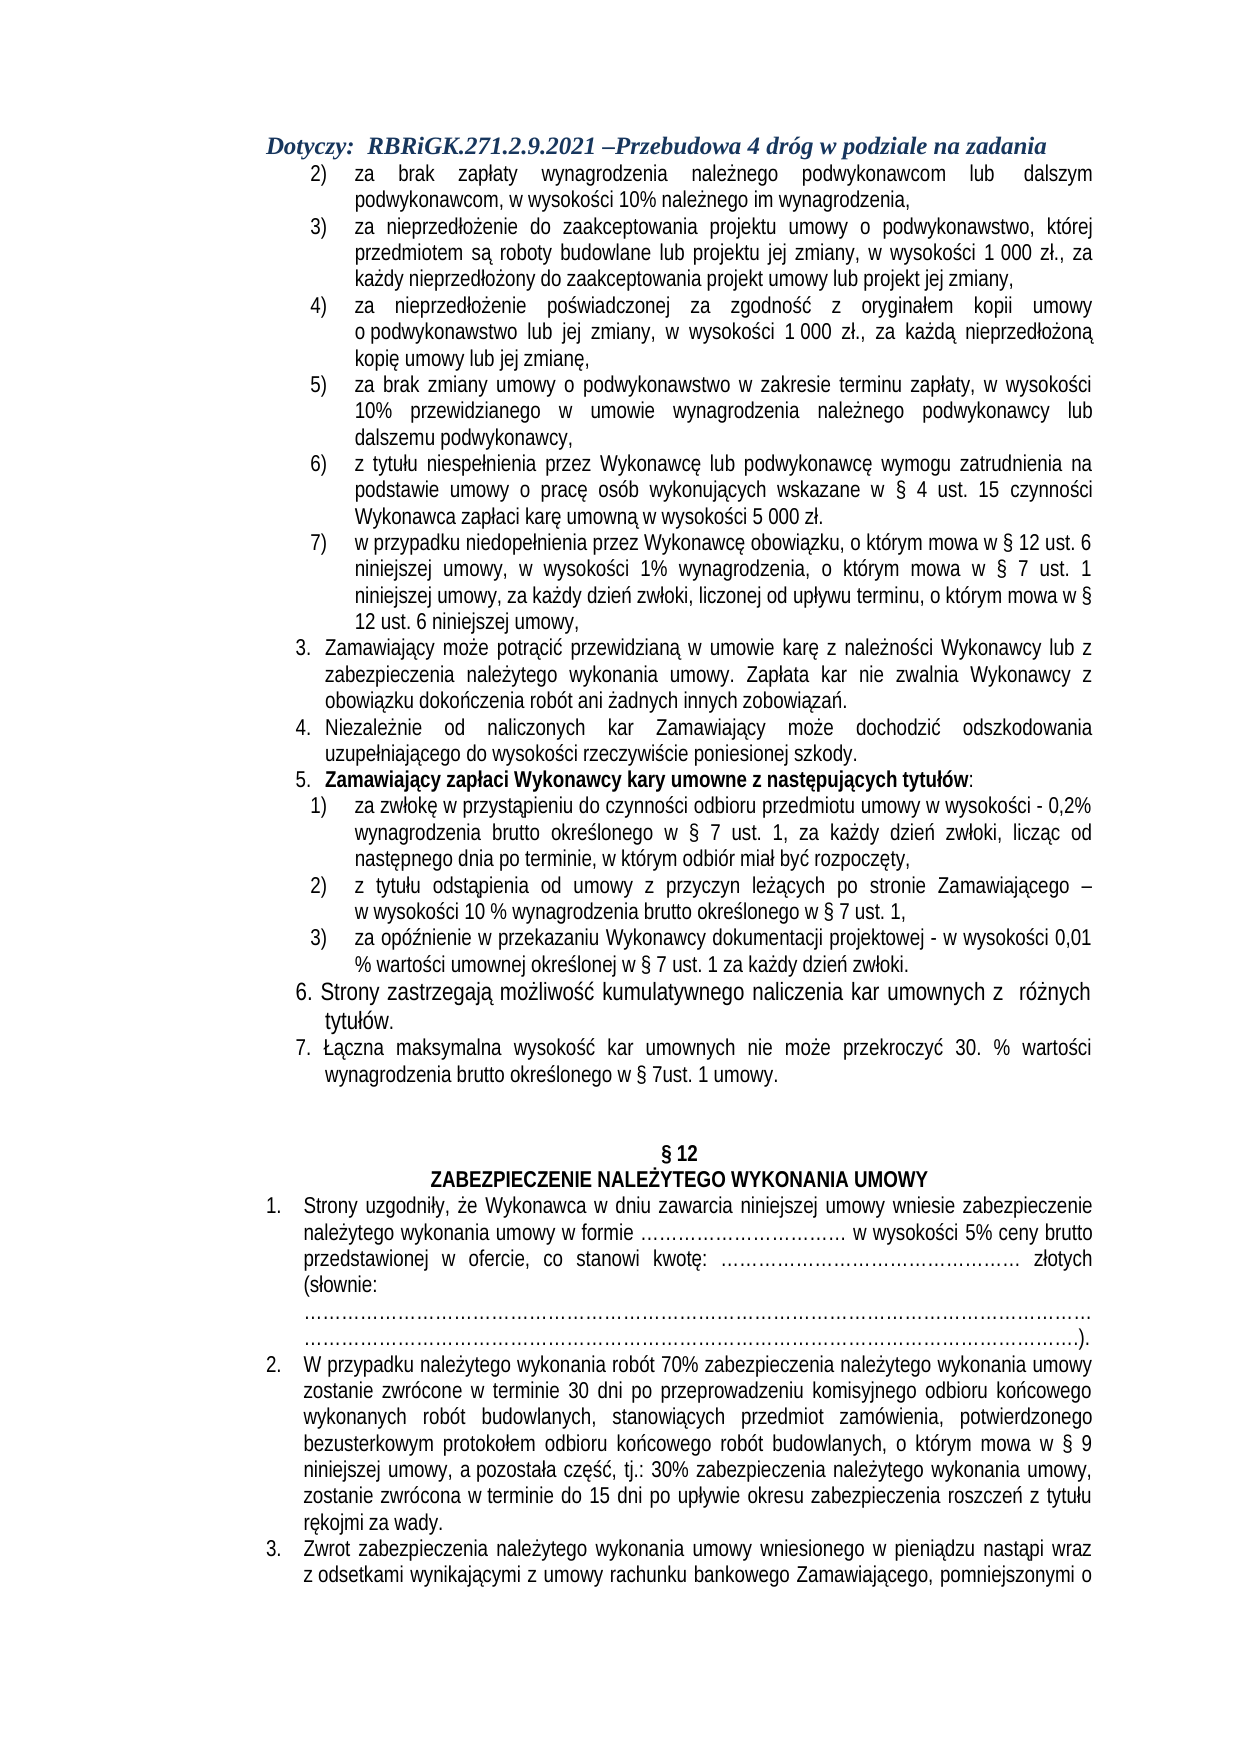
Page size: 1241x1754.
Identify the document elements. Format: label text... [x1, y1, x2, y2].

list za nieprzedłożenie poświadczonej za zgodność z oryginałem kopii umowy o podwykonawstwo lub jej zmiany, w wysokości 1 000 zł., za każdą nieprzedłożoną kopię umowy lub jej zmianę, [310, 292, 1093, 371]
list za zwłokę w przystąpieniu do czynności odbioru przedmiotu umowy w wysokości - 0,2% wynagrodzenia brutto określonego w § 7 ust. 1, za każdy dzień zwłoki, licząc od następnego dnia po terminie, w którym odbiór miał być rozpoczęty, [310, 792, 1093, 872]
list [266, 1535, 1093, 1588]
text § 12 [266, 1140, 1093, 1166]
list za nieprzedłożenie do zaakceptowania projektu umowy o podwykonawstwo, której przedmiotem są roboty budowlane lub projektu jej zmiany, w wysokości 1 000 zł., za każdy nieprzedłożony do zaakceptowania projekt umowy lub projekt jej zmiany, [310, 213, 1093, 292]
list Zamawiający może potrącić przewidzianą w umowie karę z należności Wykonawcy lub z zabezpieczenia należytego wykonania umowy. Zapłata kar nie zwalnia Wykonawcy z obowiązku dokończenia robót ani żadnych innych zobowiązań. [295, 634, 1093, 713]
list za brak zmiany umowy o podwykonawstwo w zakresie terminu zapłaty, w wysokości 10% przewidzianego w umowie wynagrodzenia należnego podwykonawcy lub dalszemu podwykonawcy, [310, 371, 1093, 450]
list Strony uzgodniły, że Wykonawca w dniu zawarcia niniejszej umowy wniesie zabezpieczenie należytego wykonania umowy w formie …………………………… w wysokości 5% ceny brutto przedstawionej w ofercie, co stanowi kwotę: ………………………………………… złotych (słownie: …………………………………………………………………………………………………………………………………………………………………………………………………………………………….). [266, 1192, 1093, 1351]
list za brak zapłaty wynagrodzenia należnego podwykonawcom lub dalszym podwykonawcom, w wysokości 10% należnego im wynagrodzenia, [310, 160, 1093, 213]
list z tytułu niespełnienia przez Wykonawcę lub podwykonawcę wymogu zatrudnienia na podstawie umowy o pracę osób wykonujących wskazane w § 4 ust. 15 czynności Wykonawca zapłaci karę umowną w wysokości 5 000 zł. [310, 450, 1093, 529]
list W przypadku należytego wykonania robót 70% zabezpieczenia należytego wykonania umowy zostanie zwrócone w terminie 30 dni po przeprowadzeniu komisyjnego odbioru końcowego wykonanych robót budowlanych, stanowiących przedmiot zamówienia, potwierdzonego bezusterkowym protokołem odbioru końcowego robót budowlanych, o którym mowa w § 9 niniejszej umowy, a pozostała część, tj.: 30% zabezpieczenia należytego wykonania umowy, zostanie zwrócona w terminie do 15 dni po upływie okresu zabezpieczenia roszczeń z tytułu rękojmi za wady. [266, 1351, 1093, 1535]
list Niezależnie od naliczonych kar Zamawiający może dochodzić odszkodowania uzupełniającego do wysokości rzeczywiście poniesionej szkody. [295, 713, 1093, 766]
list Zamawiający zapłaci Wykonawcy kary umowne z następujących tytułów: [295, 766, 1093, 792]
list w przypadku niedopełnienia przez Wykonawcę obowiązku, o którym mowa w § 12 ust. 6 niniejszej umowy, w wysokości 1% wynagrodzenia, o którym mowa w § 7 ust. 1 niniejszej umowy, za każdy dzień zwłoki, liczonej od upływu terminu, o którym mowa w § 12 ust. 6 niniejszej umowy, [310, 529, 1093, 634]
text 7. Łączna maksymalna wysokość kar umownych nie może przekroczyć 30. % wartości wynagrodzenia brutto określonego w § 7ust. 1 umowy. [295, 1034, 1093, 1087]
list za opóźnienie w przekazaniu Wykonawcy dokumentacji projektowej - w wysokości 0,01 % wartości umownej określonej w § 7 ust. 1 za każdy dzień zwłoki. [310, 924, 1093, 977]
text ZABEZPIECZENIE NALEŻYTEGO WYKONANIA UMOWY [266, 1166, 1093, 1192]
list z tytułu odstąpienia od umowy z przyczyn leżących po stronie Zamawiającego – w wysokości 10 % wynagrodzenia brutto określonego w § 7 ust. 1, [310, 872, 1093, 924]
text 6. Strony zastrzegają możliwość kumulatywnego naliczenia kar umownych z różnych tytułów. [295, 977, 1093, 1034]
